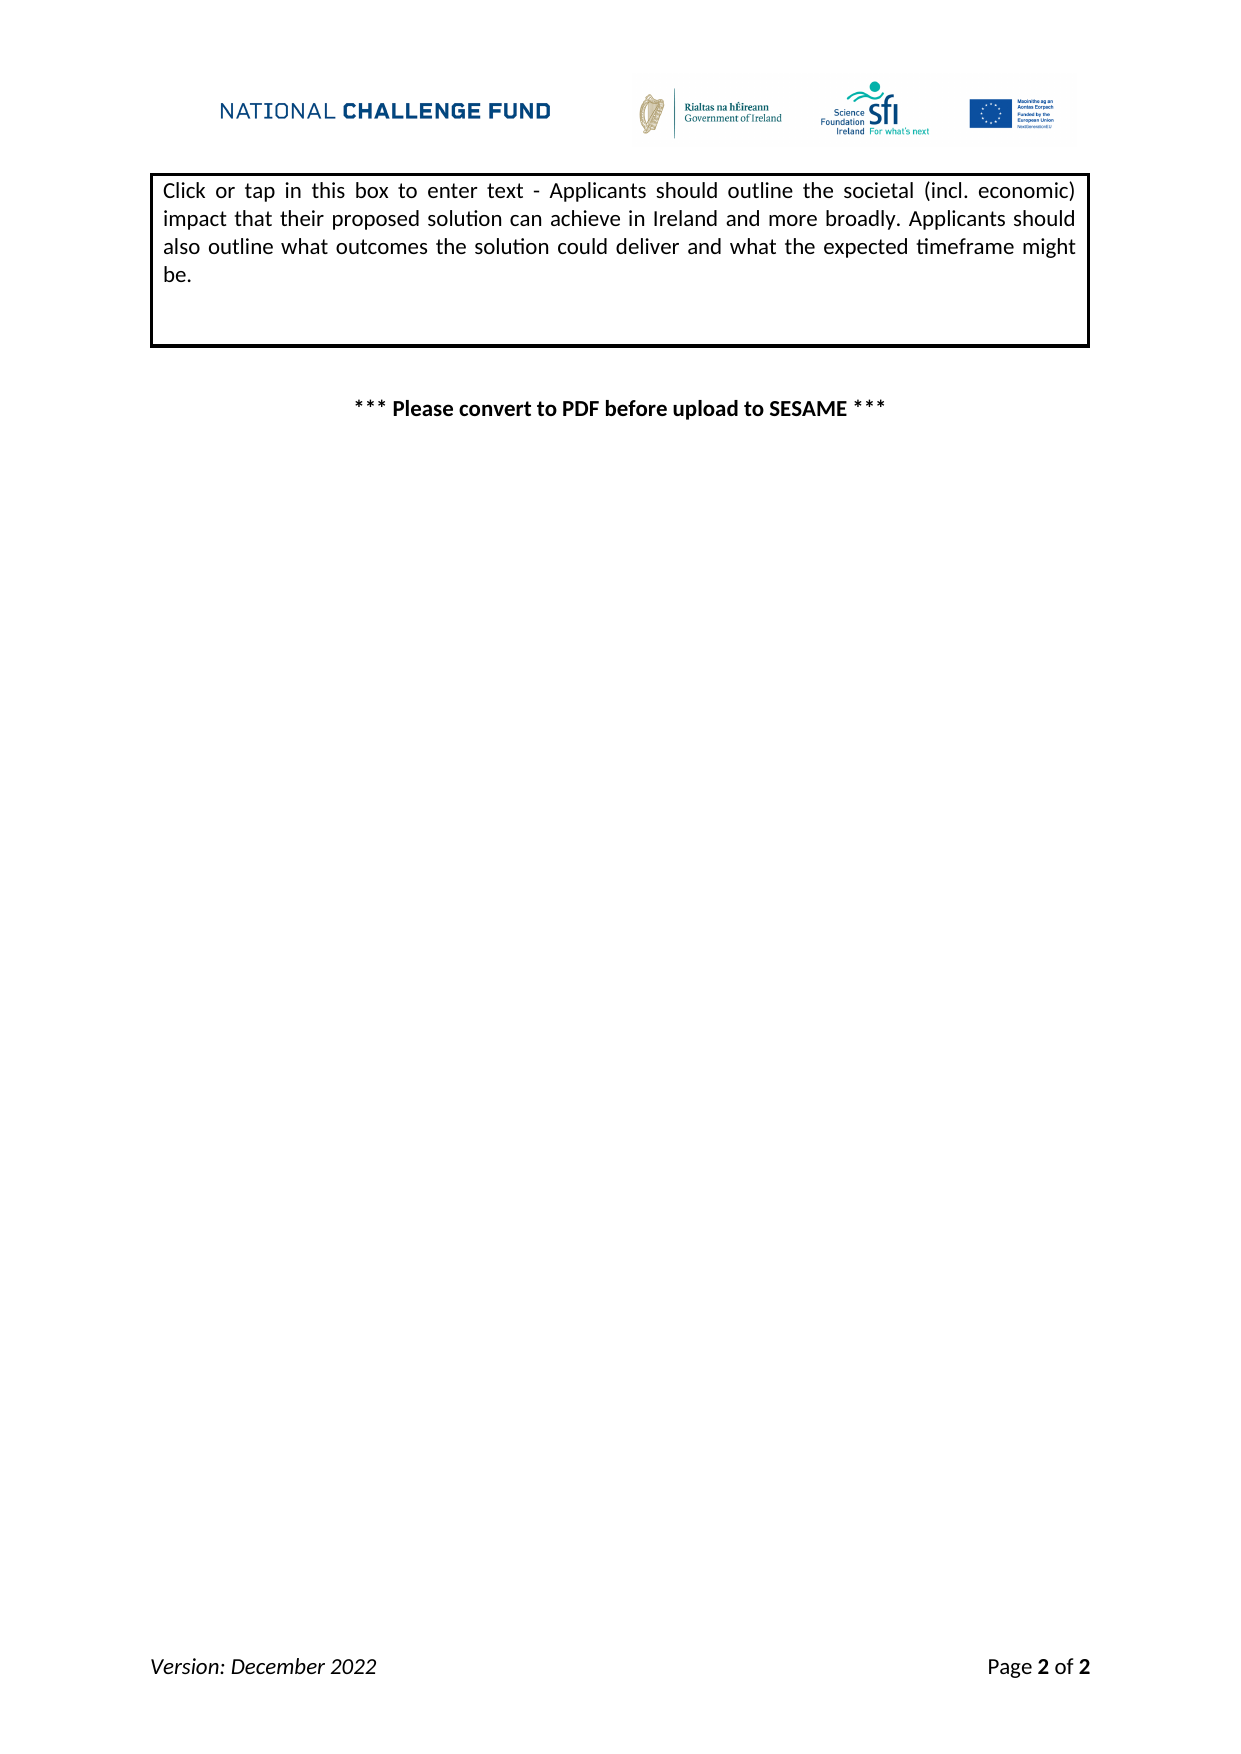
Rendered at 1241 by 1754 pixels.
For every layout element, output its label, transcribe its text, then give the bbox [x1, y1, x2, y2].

text *** Please convert to PDF before upload to SESAME *** [150, 394, 1090, 422]
table_cell [153, 176, 1087, 344]
picture [213, 86, 556, 134]
picture [631, 73, 1078, 147]
